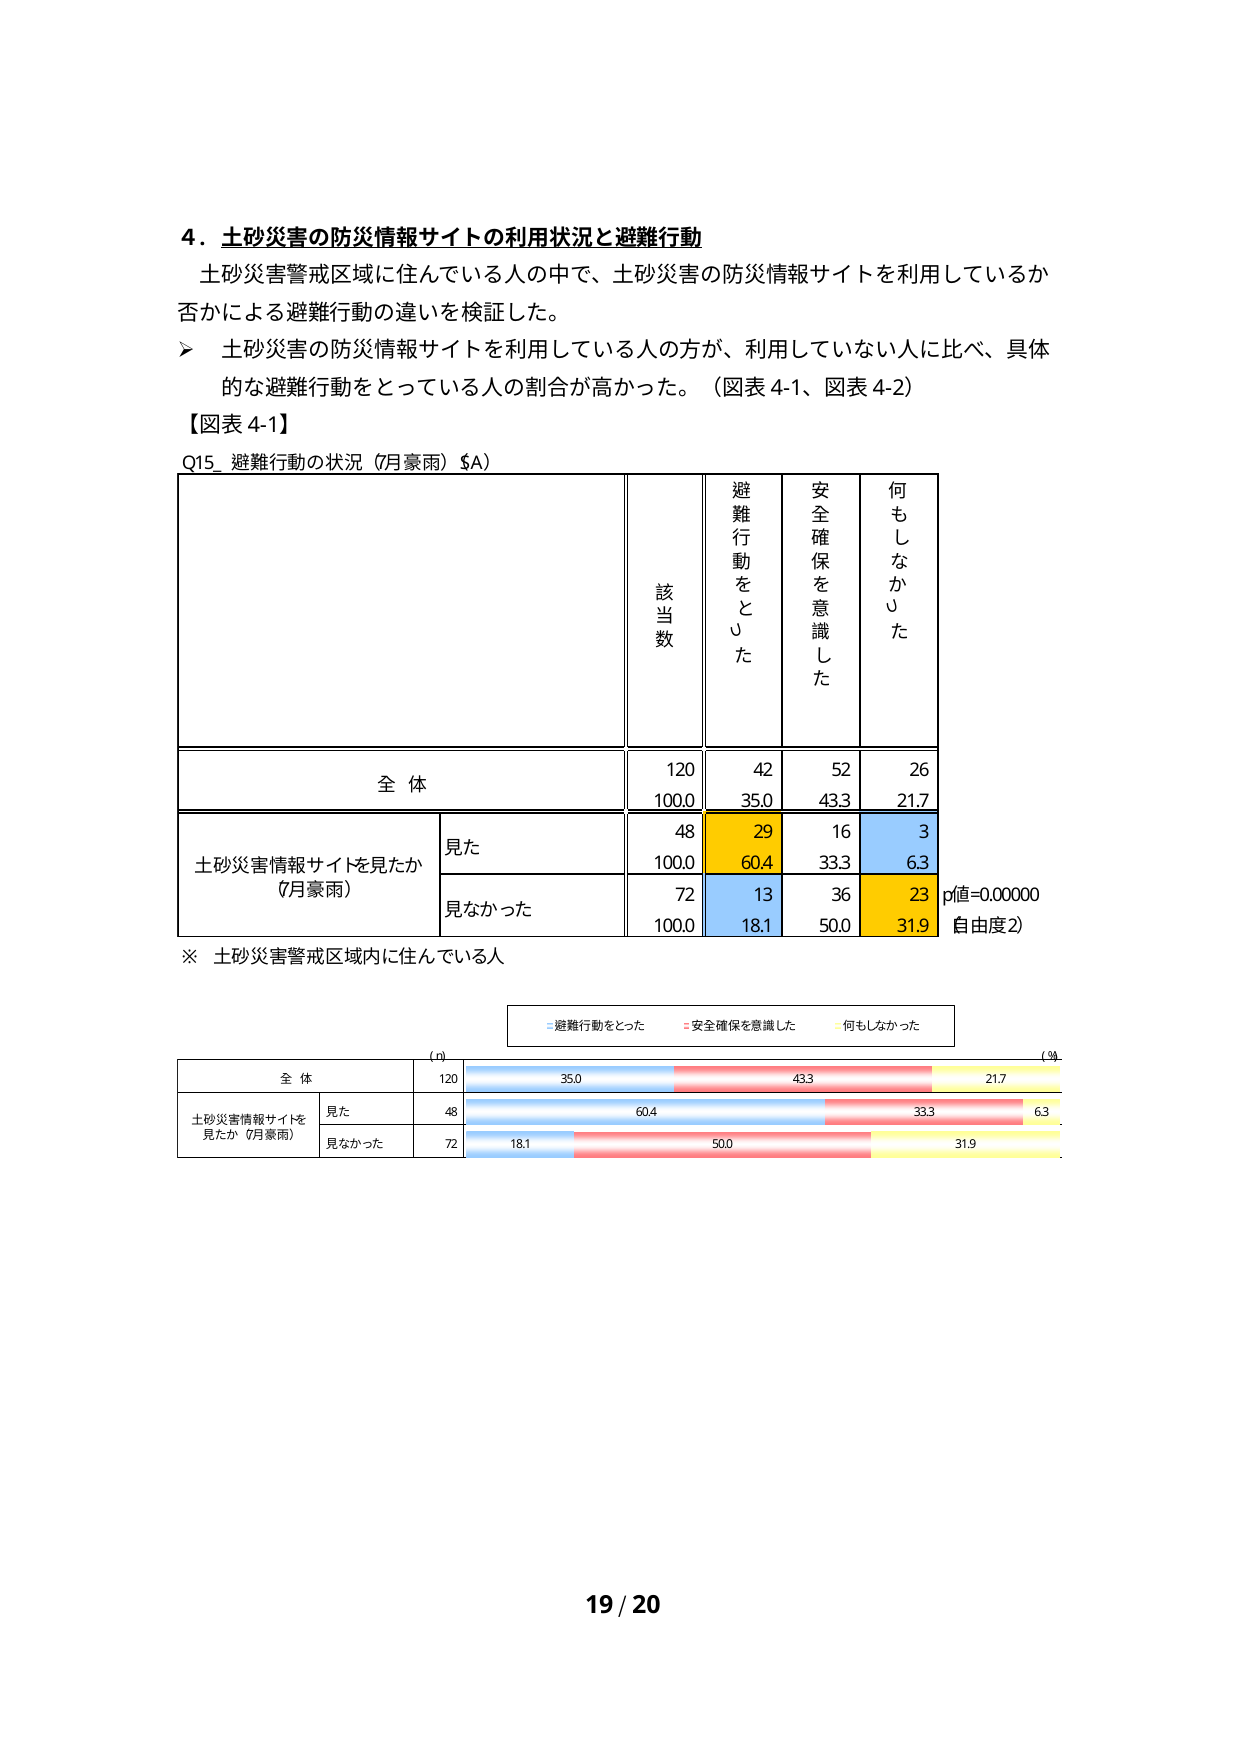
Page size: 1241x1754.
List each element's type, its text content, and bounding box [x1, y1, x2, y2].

text 土砂災害警戒区域に住んでいる人の中で、土砂災害の防災情報サイトを利用しているか否かによる避難行動の違いを検証した。 [177, 254, 1063, 329]
list 土砂災害の防災情報サイトの利用状況と避難行動 [177, 217, 1063, 254]
list 土砂災害の防災情報サイトを利用している人の方が、利用していない人に比べ、具体的な避難行動をとっている人の割合が高かった。（図表4-1、図表4-2） [177, 329, 1063, 404]
text 【図表4-1】 [177, 404, 1063, 442]
